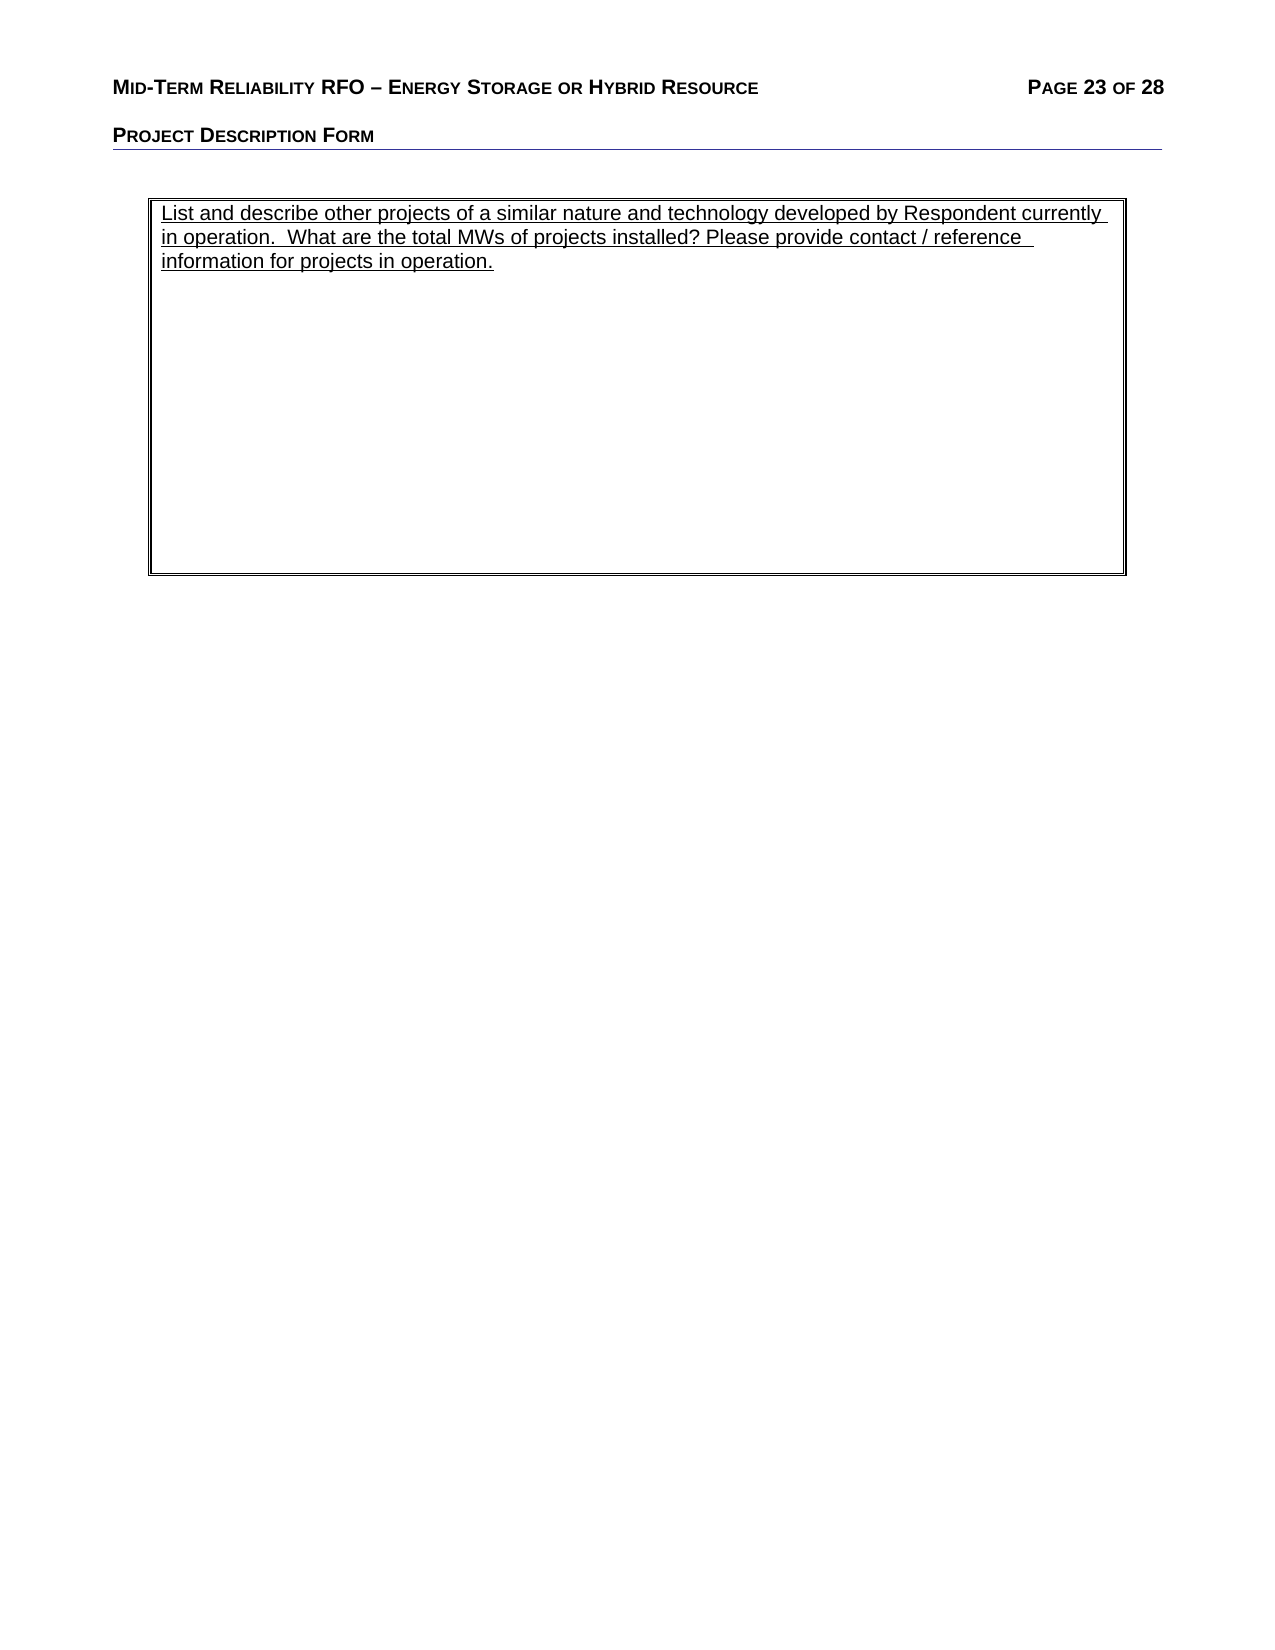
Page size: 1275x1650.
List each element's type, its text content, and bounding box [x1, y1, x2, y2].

table_cell List and describe other projects of a similar nature and technology developed by Respondent currently in operation. What are the total MWs of projects installed? Please provide contact / reference information for projects in operation. [152, 201, 1123, 573]
